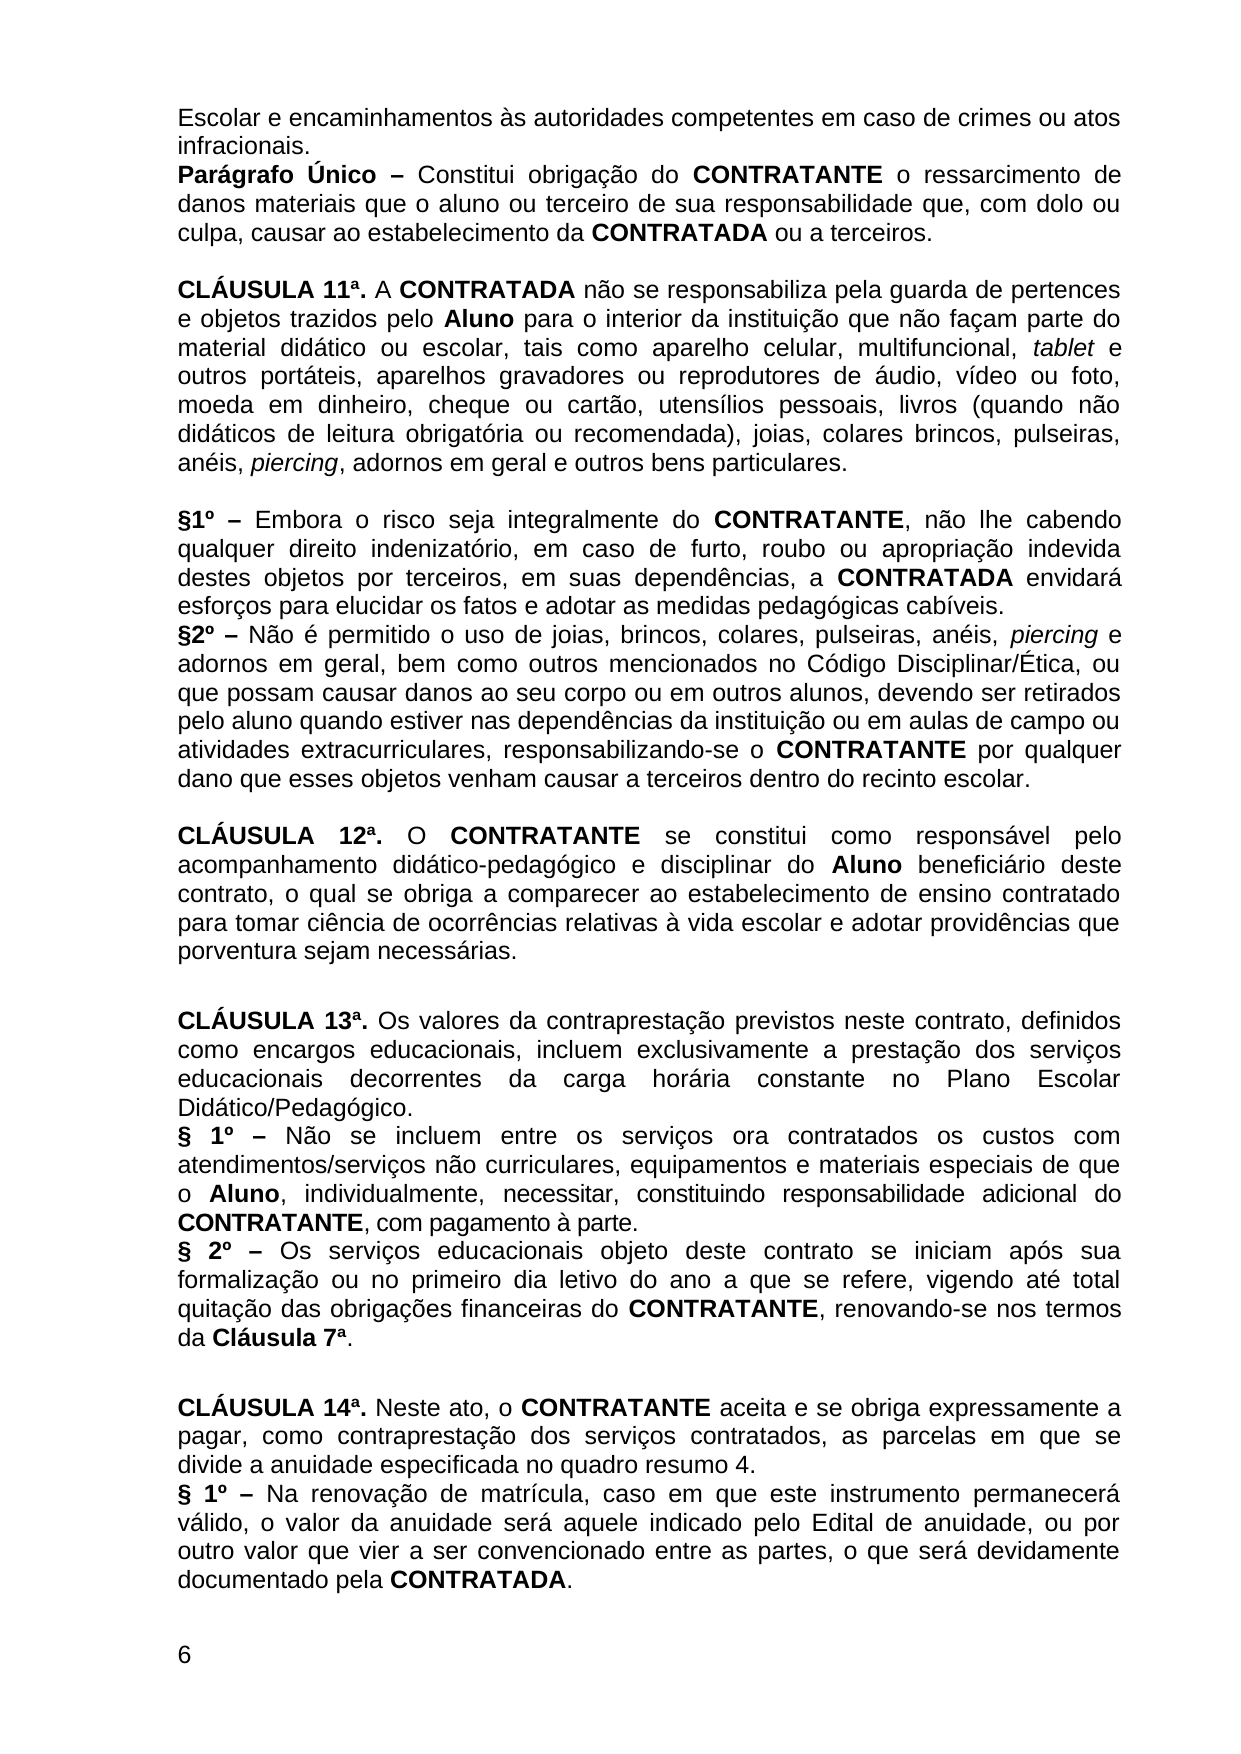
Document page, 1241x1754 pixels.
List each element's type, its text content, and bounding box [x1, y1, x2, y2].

text Parágrafo Único – Constitui obrigação do CONTRATANTE o ressarcimento de danos materiais que o aluno ou terceiro de sua responsabilidade que, com dolo ou culpa, causar ao estabelecimento da CONTRATADA ou a terceiros. [177, 160, 1122, 246]
text § 1º – Na renovação de matrícula, caso em que este instrumento permanecerá válido, o valor da anuidade será aquele indicado pelo Edital de anuidade, ou por outro valor que vier a ser convencionado entre as partes, o que será devidamente documentado pela CONTRATADA. [177, 1479, 1122, 1594]
subtitle CLÁUSULA 14ª. Neste ato, o CONTRATANTE aceita e se obriga expressamente a pagar, como contraprestação dos serviços contratados, as parcelas em que se divide a anuidade especificada no quadro resumo 4. [177, 1393, 1122, 1479]
text §2º – Não é permitido o uso de joias, brincos, colares, pulseiras, anéis, piercing e adornos em geral, bem como outros mencionados no Código Disciplinar/Ética, ou que possam causar danos ao seu corpo ou em outros alunos, devendo ser retirados pelo aluno quando estiver nas dependências da instituição ou em aulas de campo ou atividades extracurriculares, responsabilizando-se o CONTRATANTE por qualquer dano que esses objetos venham causar a terceiros dentro do recinto escolar. [177, 620, 1122, 793]
text CLÁUSULA 11ª. A CONTRATADA não se responsabiliza pela guarda de pertences e objetos trazidos pelo Aluno para o interior da instituição que não façam parte do material didático ou escolar, tais como aparelho celular, multifuncional, tablet e outros portáteis, aparelhos gravadores ou reprodutores de áudio, vídeo ou foto, moeda em dinheiro, cheque ou cartão, utensílios pessoais, livros (quando não didáticos de leitura obrigatória ou recomendada), joias, colares brincos, pulseiras, anéis, piercing, adornos em geral e outros bens particulares. [177, 275, 1122, 476]
text § 1º – Não se incluem entre os serviços ora contratados os custos com atendimentos/serviços não curriculares, equipamentos e materiais especiais de que o Aluno, individualmente, necessitar, constituindo responsabilidade adicional do CONTRATANTE, com pagamento à parte. [177, 1121, 1122, 1236]
text §1º – Embora o risco seja integralmente do CONTRATANTE, não lhe cabendo qualquer direito indenizatório, em caso de furto, roubo ou apropriação indevida destes objetos por terceiros, em suas dependências, a CONTRATADA envidará esforços para elucidar os fatos e adotar as medidas pedagógicas cabíveis. [177, 505, 1122, 620]
text § 2º – Os serviços educacionais objeto deste contrato se iniciam após sua formalização ou no primeiro dia letivo do ano a que se refere, vigendo até total quitação das obrigações financeiras do CONTRATANTE, renovando-se nos termos da Cláusula 7ª. [177, 1236, 1122, 1351]
text CLÁUSULA 12ª. O CONTRATANTE se constitui como responsável pelo acompanhamento didático-pedagógico e disciplinar do Aluno beneficiário deste contrato, o qual se obriga a comparecer ao estabelecimento de ensino contratado para tomar ciência de ocorrências relativas à vida escolar e adotar providências que porventura sejam necessárias. [177, 821, 1122, 965]
subtitle CLÁUSULA 13ª. Os valores da contraprestação previstos neste contrato, definidos como encargos educacionais, incluem exclusivamente a prestação dos serviços educacionais decorrentes da carga horária constante no Plano Escolar Didático/Pedagógico. [177, 1006, 1122, 1121]
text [177, 103, 1122, 160]
